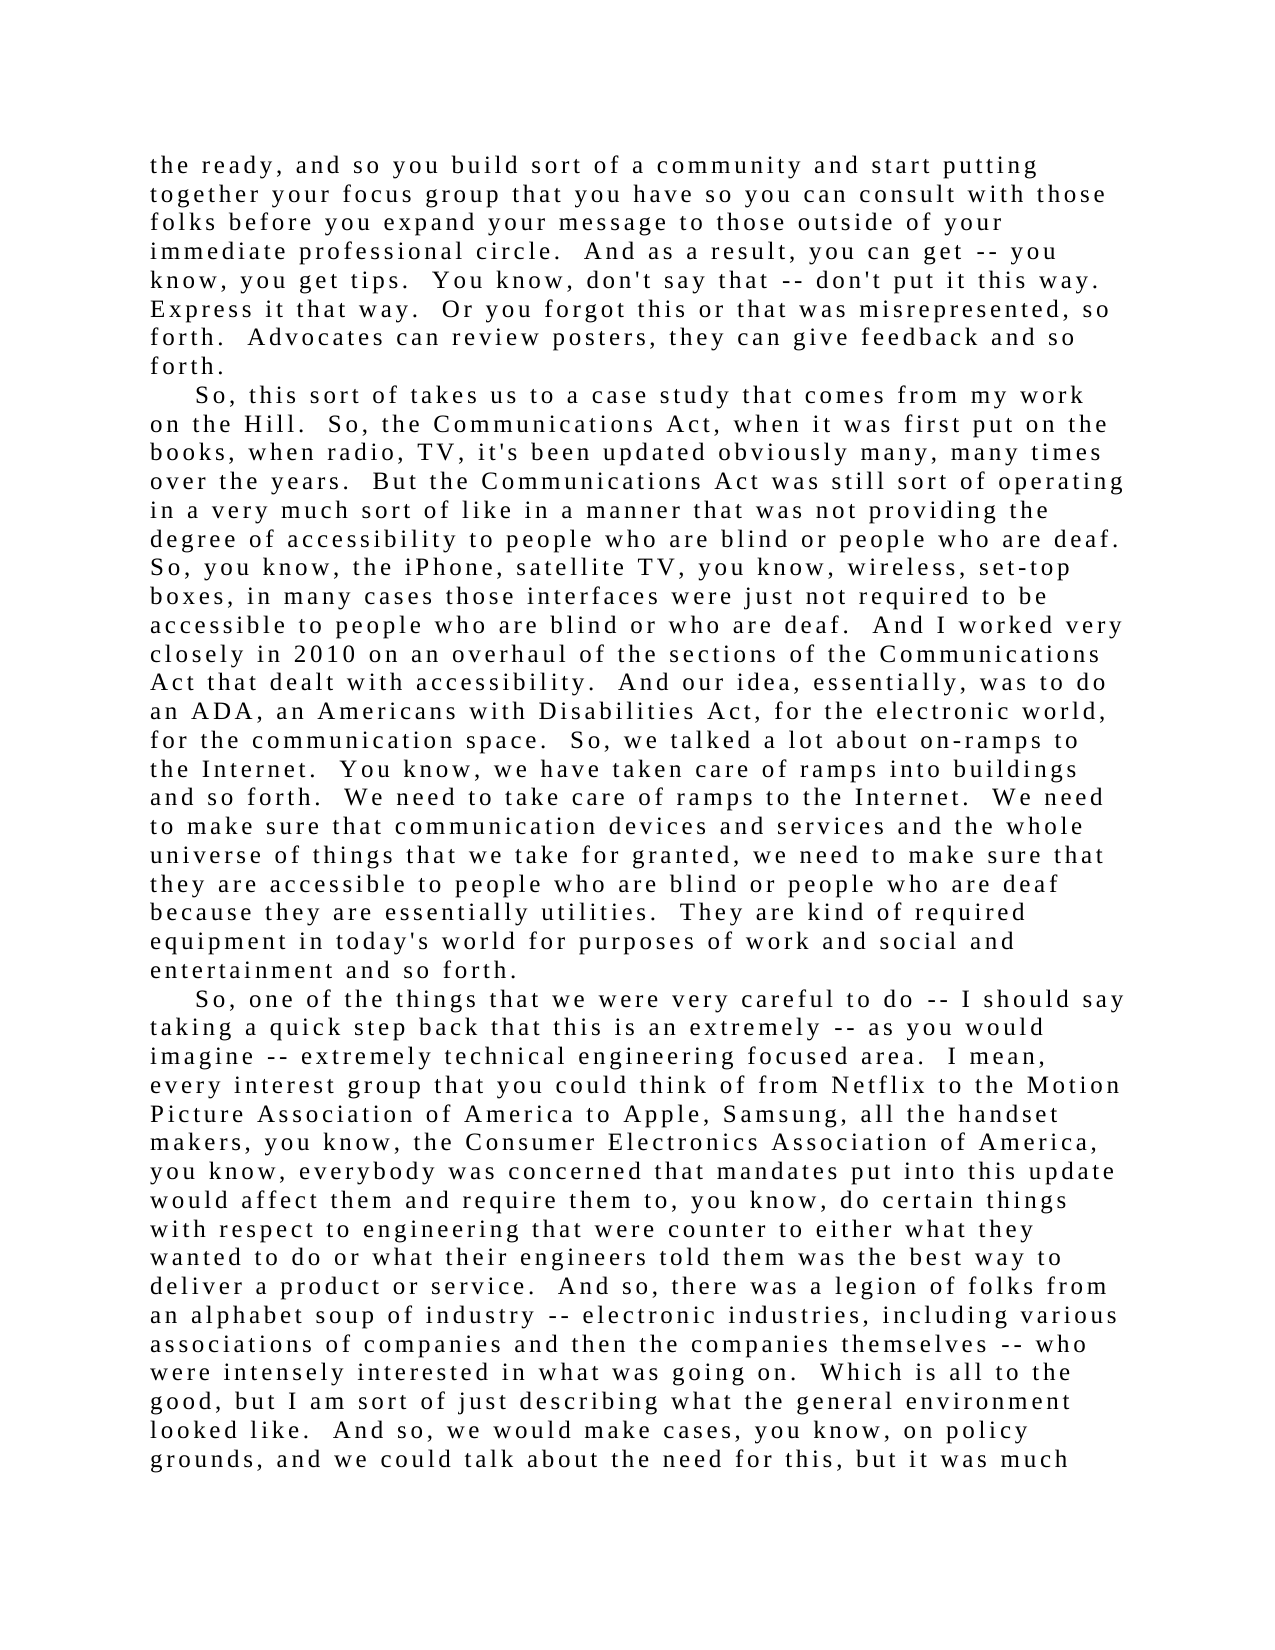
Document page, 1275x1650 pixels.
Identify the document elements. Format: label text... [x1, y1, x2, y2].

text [150, 150, 1125, 380]
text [150, 984, 1125, 1472]
text So, this sort of takes us to a case study that comes from my work on the Hill. So, the Communications Act, when it was first put on the books, when radio, TV, it's been updated obviously many, many times over the years. But the Communications Act was still sort of operating in a very much sort of like in a manner that was not providing the degree of accessibility to people who are blind or people who are deaf. So, you know, the iPhone, satellite TV, you know, wireless, set-top boxes, in many cases those interfaces were just not required to be accessible to people who are blind or who are deaf. And I worked very closely in 2010 on an overhaul of the sections of the Communications Act that dealt with accessibility. And our idea, essentially, was to do an ADA, an Americans with Disabilities Act, for the electronic world, for the communication space. So, we talked a lot about on-ramps to the Internet. You know, we have taken care of ramps into buildings and so forth. We need to take care of ramps to the Internet. We need to make sure that communication devices and services and the whole universe of things that we take for granted, we need to make sure that they are accessible to people who are blind or people who are deaf because they are essentially utilities. They are kind of required equipment in today's world for purposes of work and social and entertainment and so forth. [150, 380, 1125, 984]
